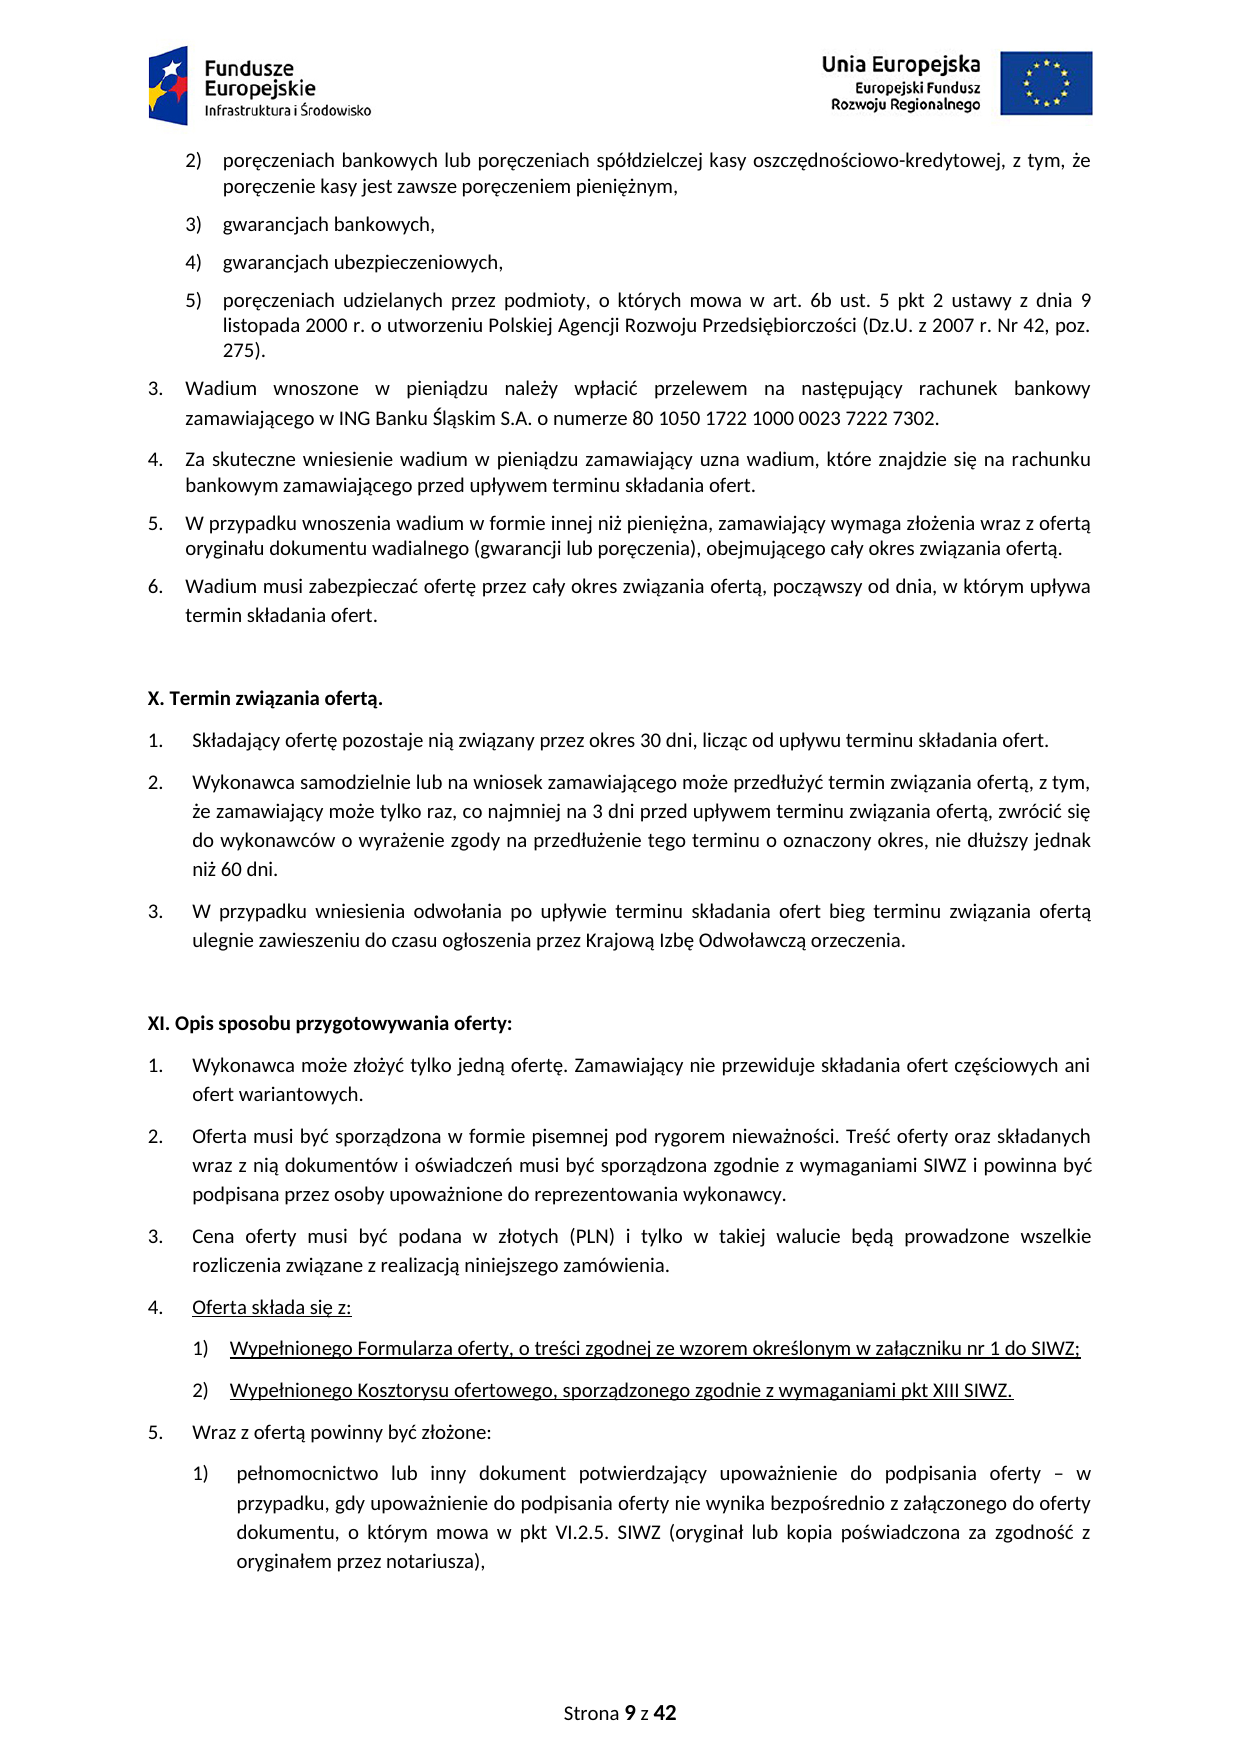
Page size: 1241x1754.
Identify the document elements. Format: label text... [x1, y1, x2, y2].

list Wadium musi zabezpieczać ofertę przez cały okres związania ofertą, począwszy od dnia, w którym upływa termin składania ofert. [148, 573, 1092, 628]
picture [148, 28, 1093, 135]
list W przypadku wnoszenia wadium w formie innej niż pieniężna, zamawiający wymaga złożenia wraz z ofertą oryginału dokumentu wadialnego (gwarancji lub poręczenia), obejmującego cały okres związania ofertą. [148, 510, 1092, 561]
list Składający ofertę pozostaje nią związany przez okres 30 dni, licząc od upływu terminu składania ofert. [148, 727, 1092, 753]
list gwarancjach ubezpieczeniowych, [185, 249, 1092, 274]
list Wadium wnoszone w pieniądzu należy wpłacić przelewem na następujący rachunek bankowy zamawiającego w ING Banku Śląskim S.A. o numerze 80 1050 1722 1000 0023 7222 7302. [148, 376, 1092, 430]
list poręczeniach udzielanych przez podmioty, o których mowa w art. 6b ust. 5 pkt 2 ustawy z dnia 9 listopada 2000 r. o utworzeniu Polskiej Agencji Rozwoju Przedsiębiorczości (Dz.U. z 2007 r. Nr 42, poz. 275). [185, 287, 1092, 363]
list Wraz z ofertą powinny być złożone: [148, 1419, 1092, 1444]
text XI. Opis sposobu przygotowywania oferty: [148, 1011, 1092, 1036]
list Wykonawca może złożyć tylko jedną ofertę. Zamawiający nie przewiduje składania ofert częściowych ani ofert wariantowych. [148, 1052, 1092, 1107]
list Wypełnionego Formularza oferty, o treści zgodnej ze wzorem określonym w załączniku nr 1 do SIWZ; [192, 1336, 1092, 1361]
list Oferta musi być sporządzona w formie pisemnej pod rygorem nieważności. Treść oferty oraz składanych wraz z nią dokumentów i oświadczeń musi być sporządzona zgodnie z wymaganiami SIWZ i powinna być podpisana przez osoby upoważnione do reprezentowania wykonawcy. [148, 1123, 1092, 1207]
text X. Termin związania ofertą. [148, 686, 1092, 711]
list Wykonawca samodzielnie lub na wniosek zamawiającego może przedłużyć termin związania ofertą, z tym, że zamawiający może tylko raz, co najmniej na 3 dni przed upływem terminu związania ofertą, zwrócić się do wykonawców o wyrażenie zgody na przedłużenie tego terminu o oznaczony okres, nie dłuższy jednak niż 60 dni. [148, 769, 1092, 882]
list Za skuteczne wniesienie wadium w pieniądzu zamawiający uzna wadium, które znajdzie się na rachunku bankowym zamawiającego przed upływem terminu składania ofert. [148, 446, 1092, 497]
list Wypełnionego Kosztorysu ofertowego, sporządzonego zgodnie z wymaganiami pkt XIII SIWZ. [192, 1377, 1092, 1403]
list gwarancjach bankowych, [185, 211, 1092, 236]
list Oferta składa się z: [148, 1294, 1092, 1319]
list poręczeniach bankowych lub poręczeniach spółdzielczej kasy oszczędnościowo-kredytowej, z tym, że poręczenie kasy jest zawsze poręczeniem pieniężnym, [185, 148, 1092, 198]
list pełnomocnictwo lub inny dokument potwierdzający upoważnienie do podpisania oferty – w przypadku, gdy upoważnienie do podpisania oferty nie wynika bezpośrednio z załączonego do oferty dokumentu, o którym mowa w pkt VI.2.5. SIWZ (oryginał lub kopia poświadczona za zgodność z oryginałem przez notariusza), [192, 1461, 1092, 1573]
list Cena oferty musi być podana w złotych (PLN) i tylko w takiej walucie będą prowadzone wszelkie rozliczenia związane z realizacją niniejszego zamówienia. [148, 1223, 1092, 1278]
list W przypadku wniesienia odwołania po upływie terminu składania ofert bieg terminu związania ofertą ulegnie zawieszeniu do czasu ogłoszenia przez Krajową Izbę Odwoławczą orzeczenia. [148, 898, 1092, 953]
